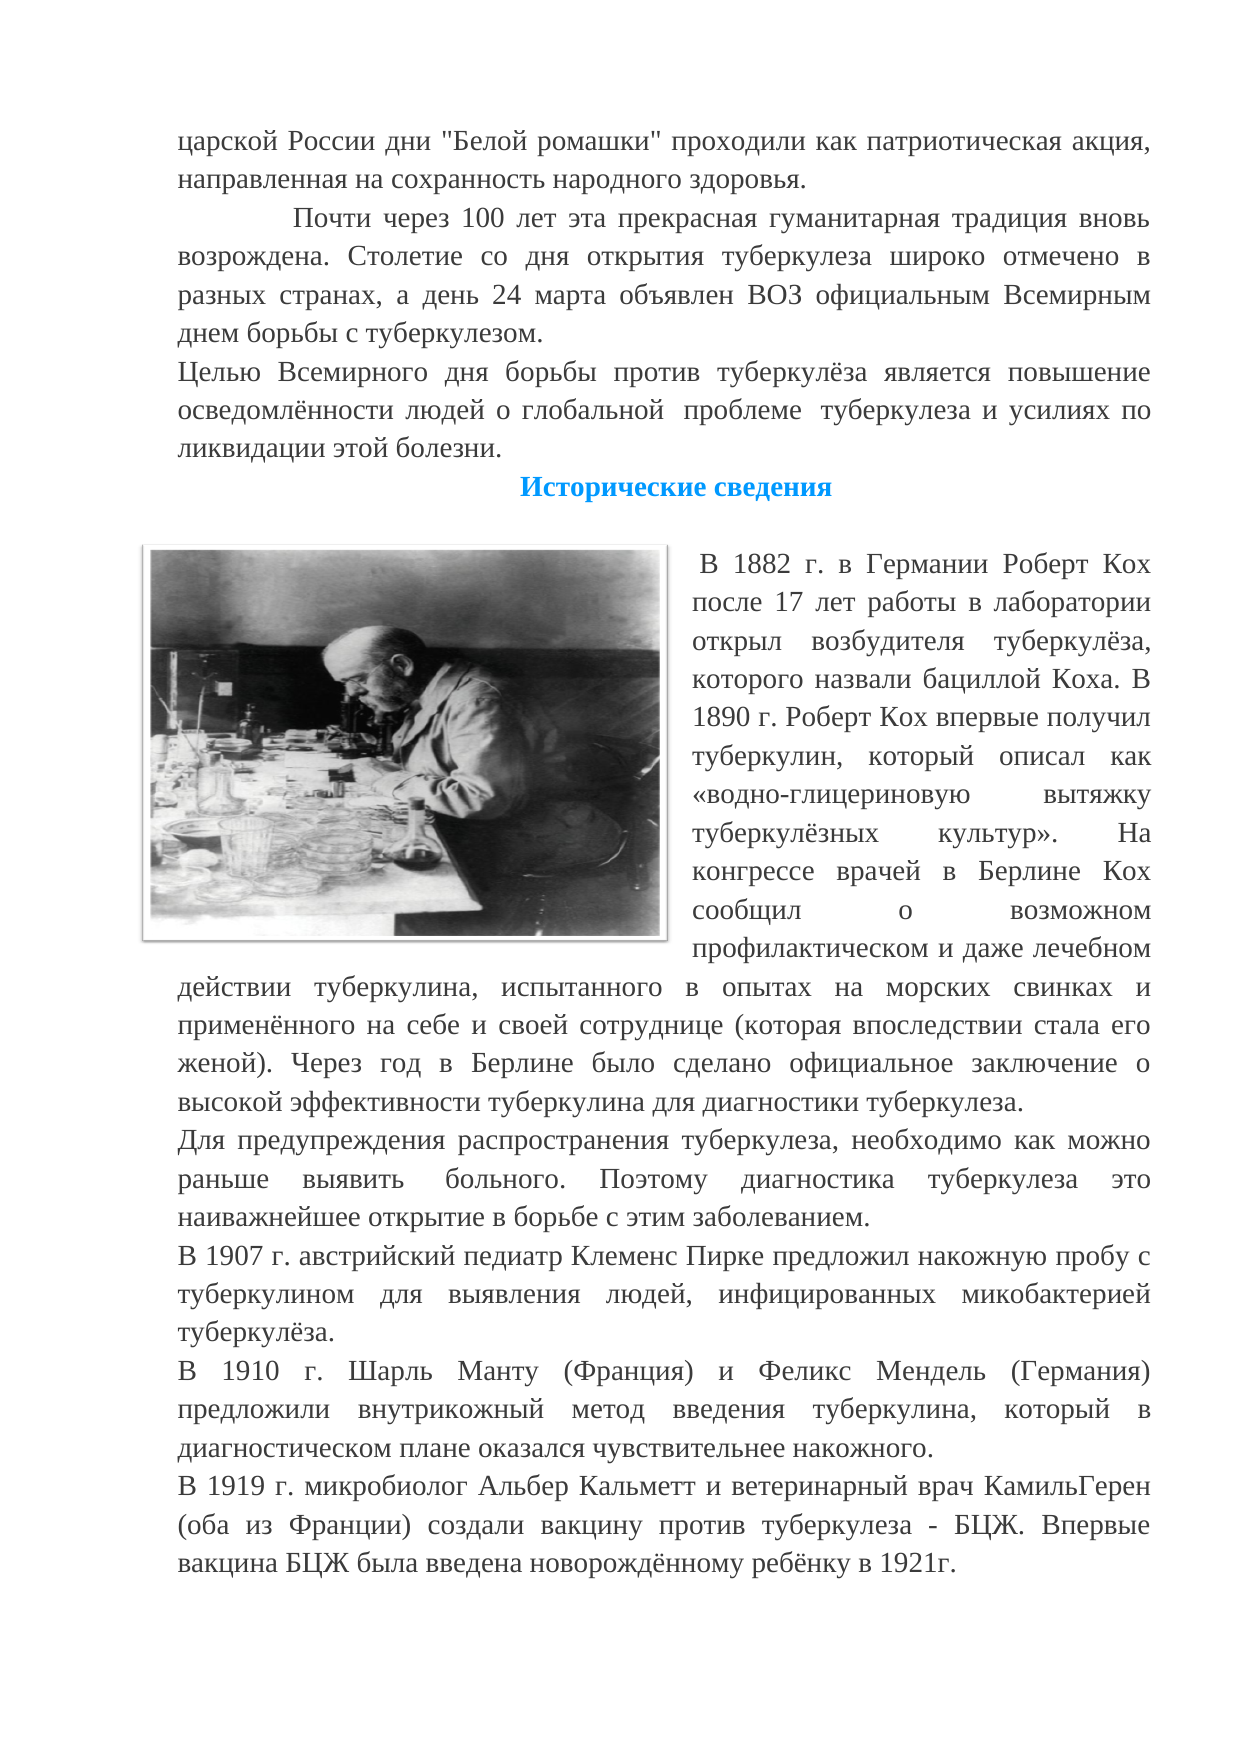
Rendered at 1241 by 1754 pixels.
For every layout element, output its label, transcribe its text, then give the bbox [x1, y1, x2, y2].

text В 1919 г. микробиолог Альбер Кальметт и ветеринарный врач КамильГерен (оба из Франции) создали вакцину против туберкулеза - БЦЖ. Впервые вакцина БЦЖ была введена новорождённому ребёнку в 1921г. [177, 1463, 1152, 1579]
text Почти через 100 лет эта прекрасная гуманитарная традиция вновь возрождена. Столетие со дня открытия туберкулеза широко отмечено в разных странах, а день 24 марта объявлен ВОЗ официальным Всемирным днем борьбы с туберкулезом. [177, 195, 1152, 349]
text Целью Всемирного дня борьбы против туберкулёза является повышение осведомлённости людей о глобальной проблеме туберкулеза и усилиях по ликвидации этой болезни. [177, 349, 1152, 464]
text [177, 118, 1152, 195]
text В 1910 г. Шарль Манту (Франция) и Феликс Мендель (Германия) предложили внутрикожный метод введения туберкулина, который в диагностическом плане оказался чувствительнее накожного. [177, 1348, 1152, 1463]
text Исторические сведения [177, 464, 1152, 502]
text Для предупреждения распространения туберкулеза, необходимо как можно раньше выявить больного. Поэтому диагностика туберкулеза это наиважнейшее открытие в борьбе с этим заболеванием. [177, 1117, 1152, 1233]
picture [134, 541, 674, 946]
text В 1907 г. австрийский педиатр Клеменс Пирке предложил накожную пробу с туберкулином для выявления людей, инфицированных микобактерией туберкулёза. [177, 1233, 1152, 1348]
